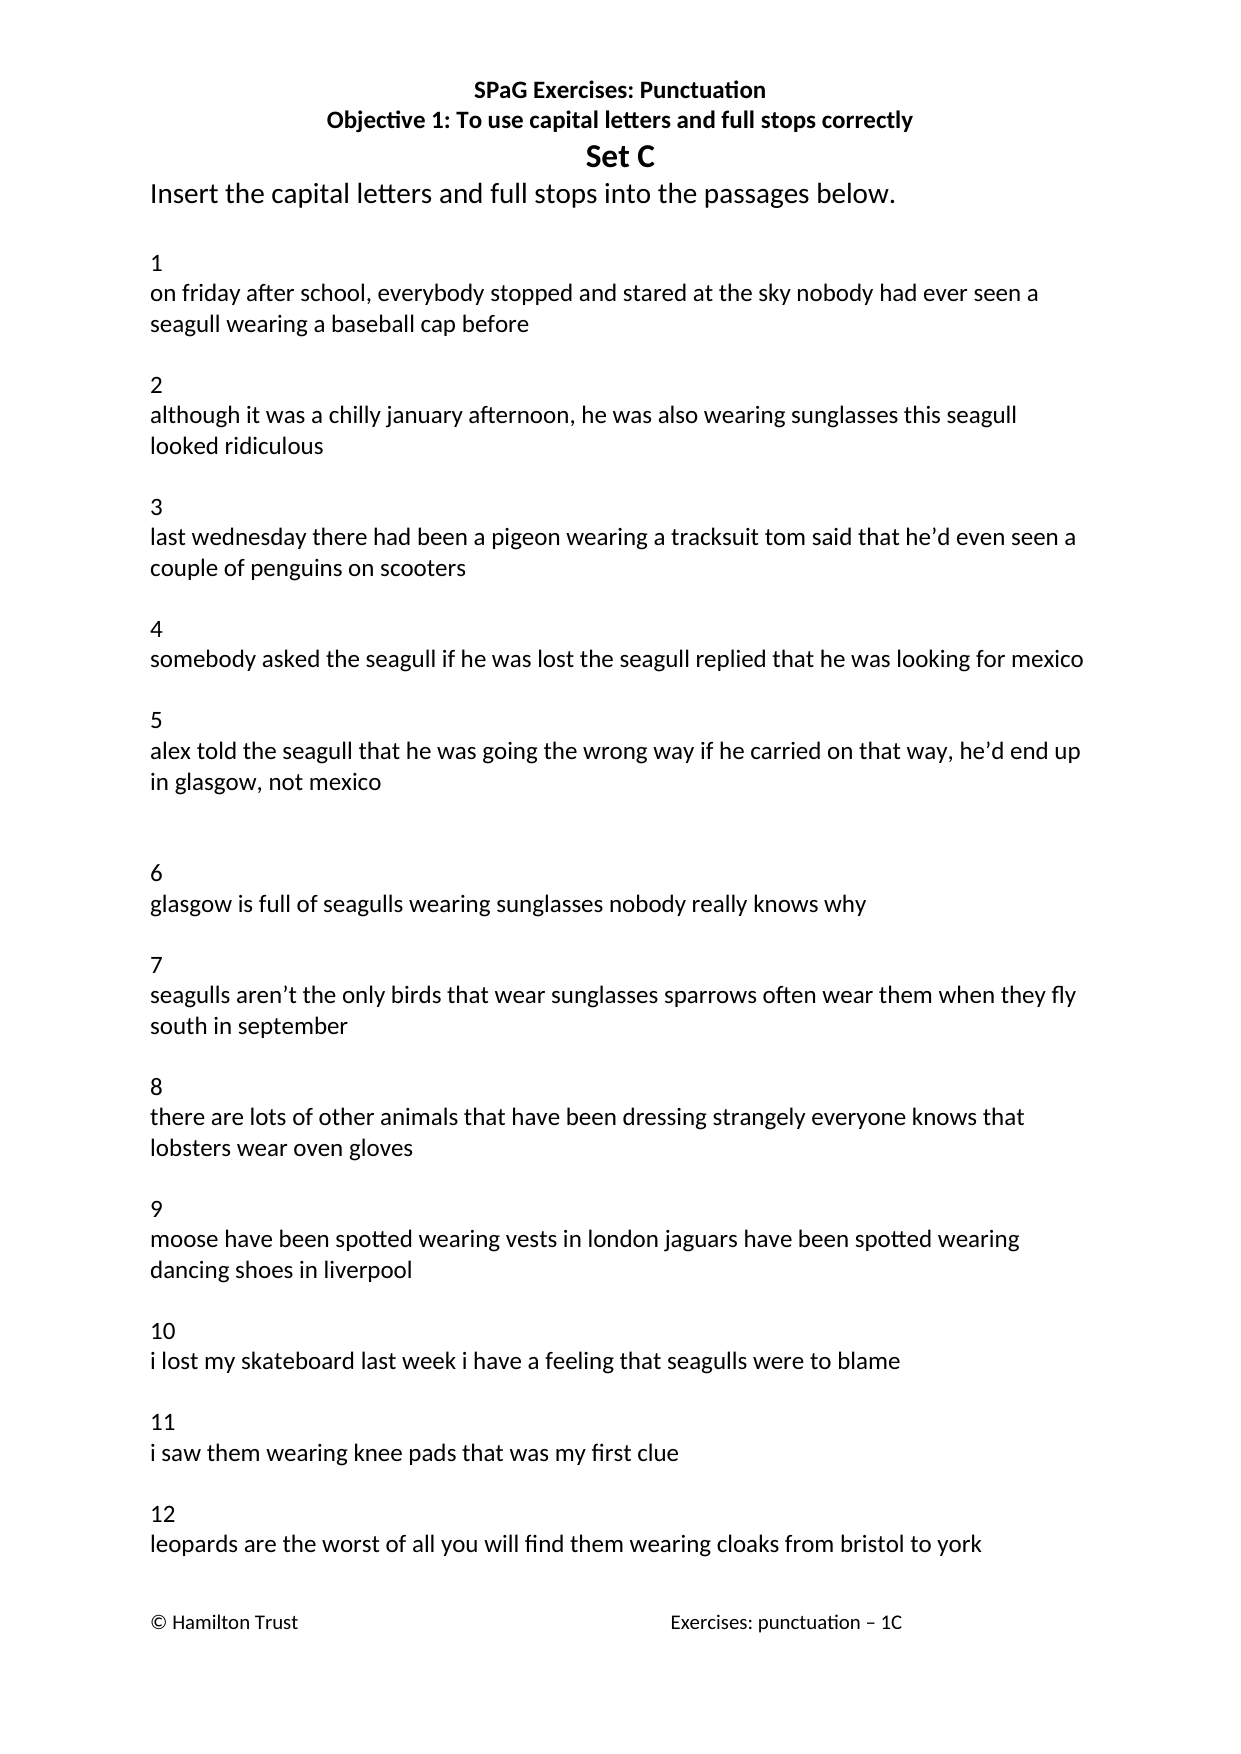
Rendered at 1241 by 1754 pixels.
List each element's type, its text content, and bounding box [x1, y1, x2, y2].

text i lost my skateboard last week i have a feeling that seagulls were to blame [150, 1346, 1090, 1376]
text leopards are the worst of all you will find them wearing cloaks from bristol to york [150, 1529, 1090, 1559]
text 2 [150, 369, 1090, 399]
text 4 [150, 613, 1090, 643]
text glasgow is full of seagulls wearing sunglasses nobody really knows why [150, 888, 1090, 918]
text i saw them wearing knee pads that was my first clue [150, 1437, 1090, 1468]
text 11 [150, 1407, 1090, 1437]
text on friday after school, everybody stopped and stared at the sky nobody had ever seen a seagull wearing a baseball cap before [150, 277, 1090, 338]
text 8 [150, 1071, 1090, 1101]
text Set C [150, 135, 1090, 176]
text 12 [150, 1498, 1090, 1529]
text 6 [150, 857, 1090, 888]
text 1 [150, 247, 1090, 277]
text there are lots of other animals that have been dressing strangely everyone knows that lobsters wear oven gloves [150, 1101, 1090, 1162]
text 3 [150, 491, 1090, 521]
text seagulls aren’t the only birds that wear sunglasses sparrows often wear them when they fly south in september [150, 979, 1090, 1040]
text although it was a chilly january afternoon, he was also wearing sunglasses this seagull looked ridiculous [150, 399, 1090, 460]
text 7 [150, 949, 1090, 979]
text alex told the seagull that he was going the wrong way if he carried on that way, he’d end up in glasgow, not mexico [150, 735, 1090, 796]
text 9 [150, 1193, 1090, 1223]
text Insert the capital letters and full stops into the passages below. [150, 176, 1090, 211]
text last wednesday there had been a pigeon wearing a tracksuit tom said that he’d even seen a couple of penguins on scooters [150, 521, 1090, 582]
text somebody asked the seagull if he was lost the seagull replied that he was looking for mexico [150, 643, 1090, 674]
text moose have been spotted wearing vests in london jaguars have been spotted wearing dancing shoes in liverpool [150, 1223, 1090, 1284]
text 10 [150, 1315, 1090, 1346]
text 5 [150, 704, 1090, 735]
